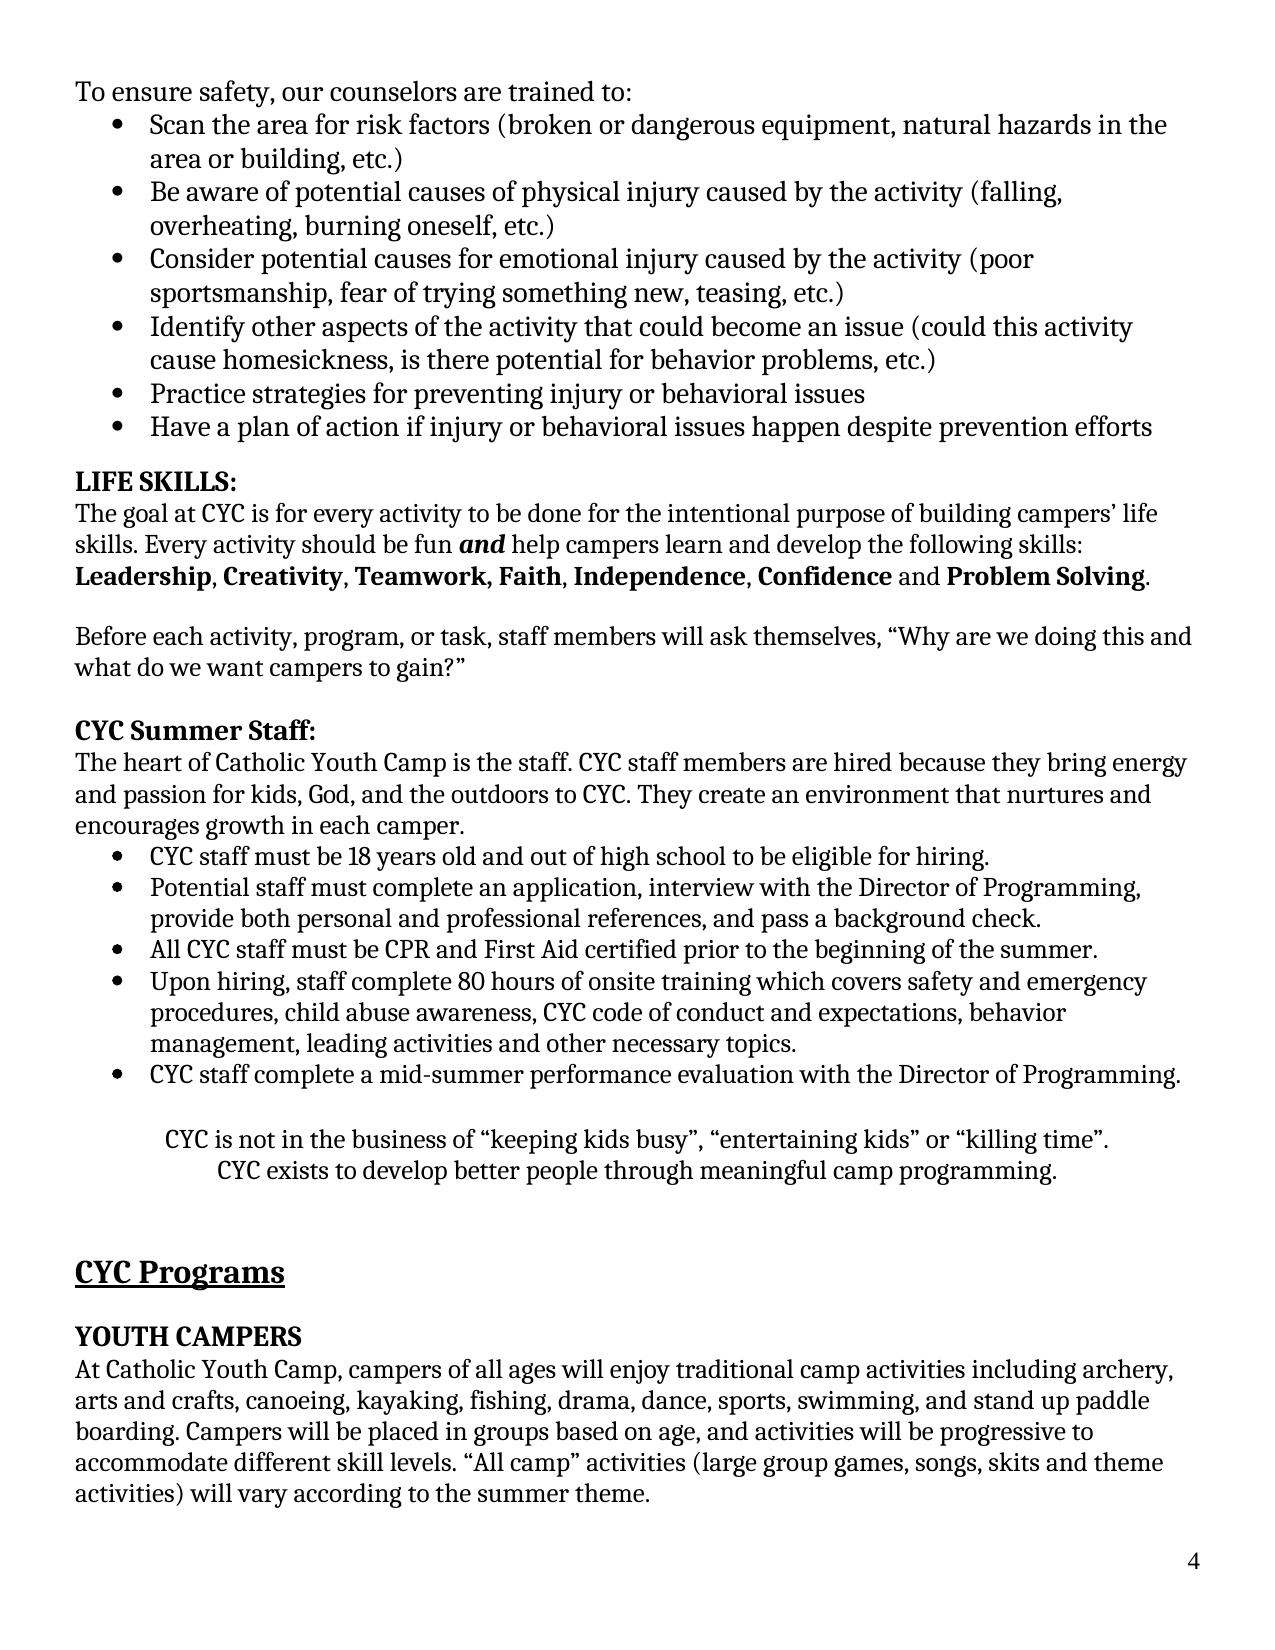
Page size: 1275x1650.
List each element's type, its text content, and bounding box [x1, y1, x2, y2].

list All CYC staff must be CPR and First Aid certified prior to the beginning of the summer. [112, 934, 1200, 966]
text CYC exists to develop better people through meaningful camp programming. [75, 1155, 1200, 1186]
list Practice strategies for preventing injury or behavioral issues [112, 377, 1200, 410]
list Consider potential causes for emotional injury caused by the activity (poor sportsmanship, fear of trying something new, teasing, etc.) [112, 243, 1200, 310]
list Upon hiring, staff complete 80 hours of onsite training which covers safety and emergency procedures, child abuse awareness, CYC code of conduct and expectations, behavior management, leading activities and other necessary topics. [112, 966, 1200, 1059]
text The heart of Catholic Youth Camp is the staff. CYC staff members are hired because they bring energy and passion for kids, God, and the outdoors to CYC. They create an environment that nurtures and encourages growth in each camper. [75, 747, 1200, 841]
text CYC Summer Staff: [75, 714, 1200, 747]
text LIFE SKILLS: [75, 465, 1200, 498]
text The goal at CYC is for every activity to be done for the intentional purpose of building campers’ life skills. Every activity should be fun and help campers learn and develop the following skills: Leadership, Creativity, Teamwork, Faith, Independence, Confidence and Problem Solving. [75, 498, 1200, 621]
text Before each activity, program, or task, staff members will ask themselves, “Why are we doing this and what do we want campers to gain?” [75, 621, 1200, 683]
text To ensure safety, our counselors are trained to: [75, 75, 1200, 108]
list CYC staff complete a mid-summer performance evaluation with the Director of Programming. [112, 1059, 1200, 1090]
list Identify other aspects of the activity that could become an issue (could this activity cause homesickness, is there potential for behavior problems, etc.) [112, 310, 1200, 377]
list CYC staff must be 18 years old and out of high school to be eligible for hiring. [112, 841, 1200, 872]
text YOUTH CAMPERS [75, 1320, 1200, 1354]
list Potential staff must complete an application, interview with the Director of Programming, provide both personal and professional references, and pass a background check. [112, 872, 1200, 934]
list Scan the area for risk factors (broken or dangerous equipment, natural hazards in the area or building, etc.) [112, 108, 1200, 176]
text CYC is not in the business of “keeping kids busy”, “entertaining kids” or “killing time”. [75, 1124, 1200, 1155]
text CYC Programs [75, 1253, 1200, 1291]
text At Catholic Youth Camp, campers of all ages will enjoy traditional camp activities including archery, arts and crafts, canoeing, kayaking, fishing, drama, dance, sports, swimming, and stand up paddle boarding. Campers will be placed in groups based on age, and activities will be progressive to accommodate different skill levels. “All camp” activities (large group games, songs, skits and theme activities) will vary according to the summer theme. [75, 1354, 1200, 1509]
list Be aware of potential causes of physical injury caused by the activity (falling, overheating, burning oneself, etc.) [112, 176, 1200, 243]
list Have a plan of action if injury or behavioral issues happen despite prevention efforts [112, 410, 1200, 444]
